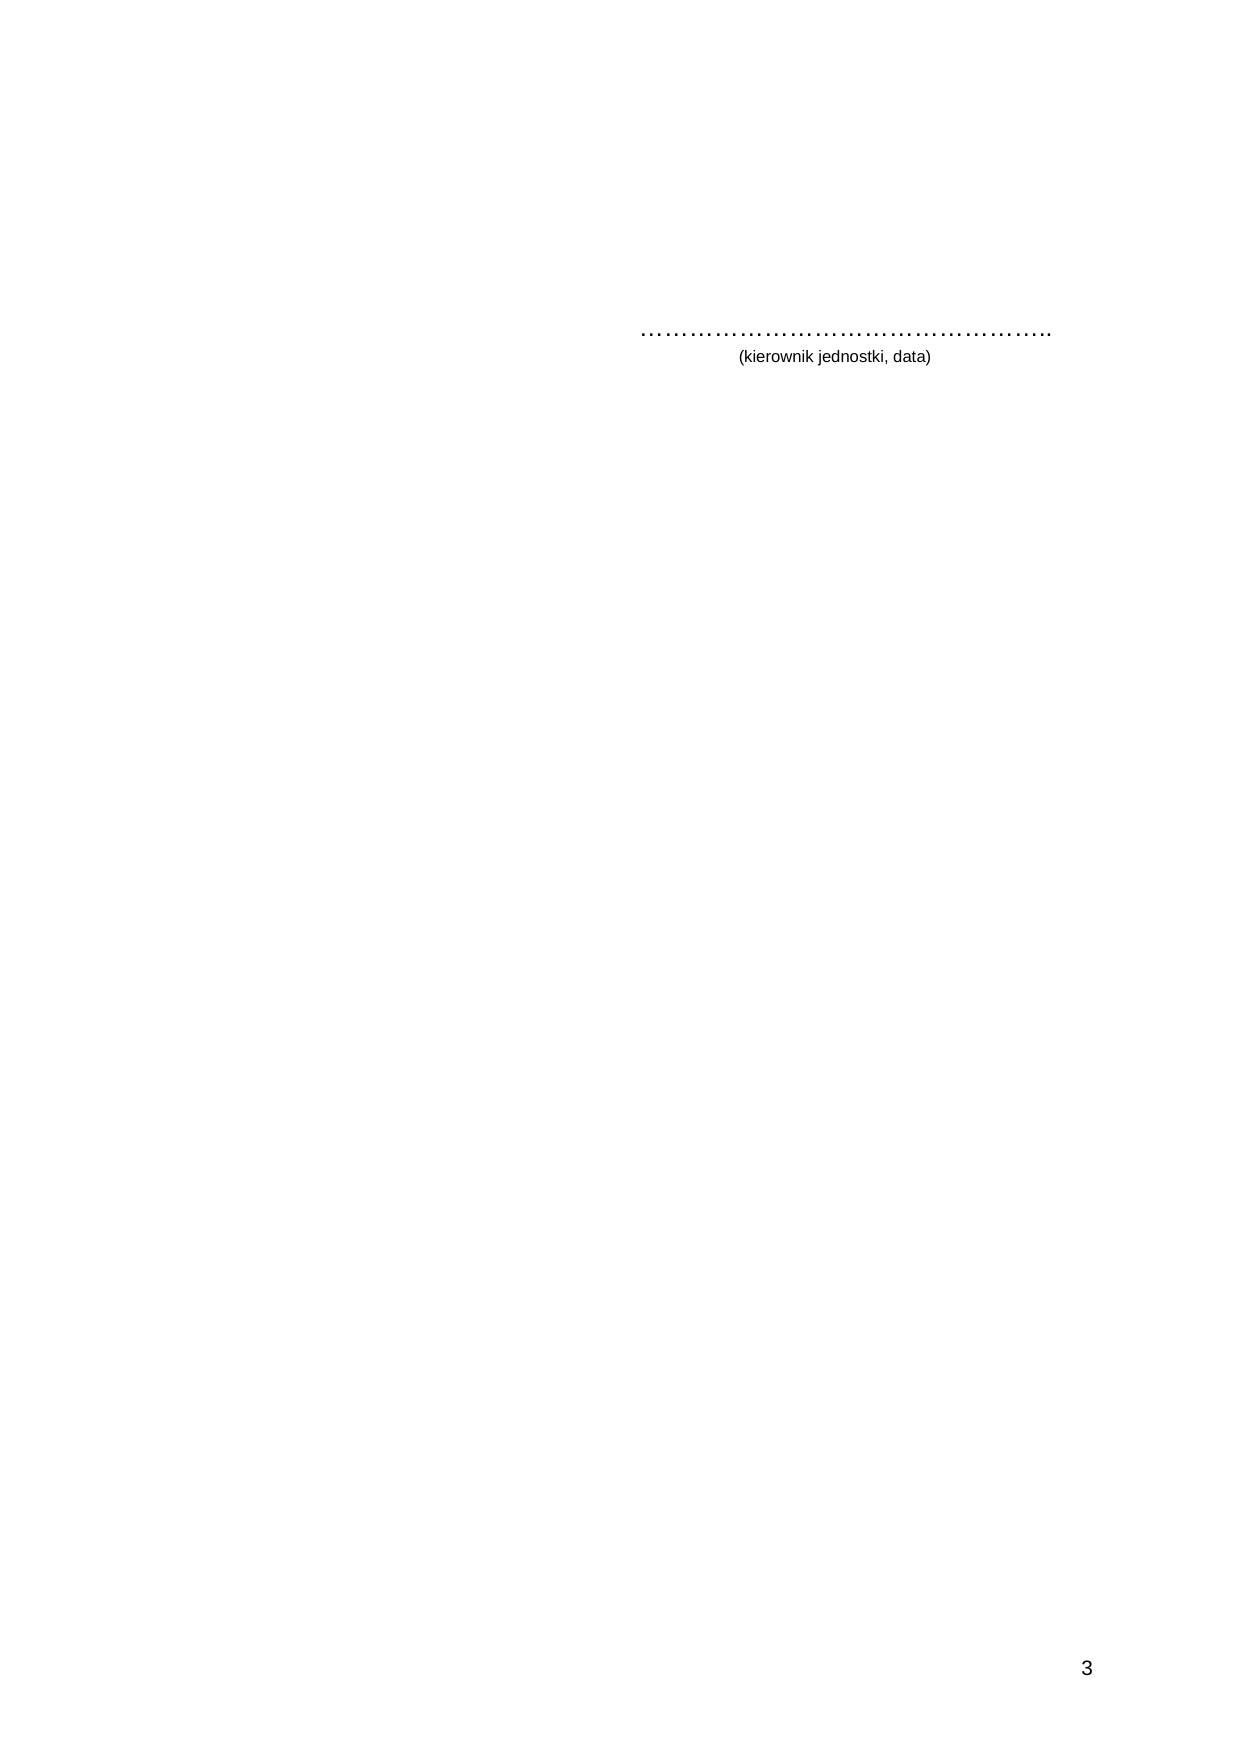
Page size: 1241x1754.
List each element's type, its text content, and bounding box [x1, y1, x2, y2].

text (kierownik jednostki, data) [712, 346, 1093, 366]
text ………………………………………….. [638, 313, 1093, 342]
